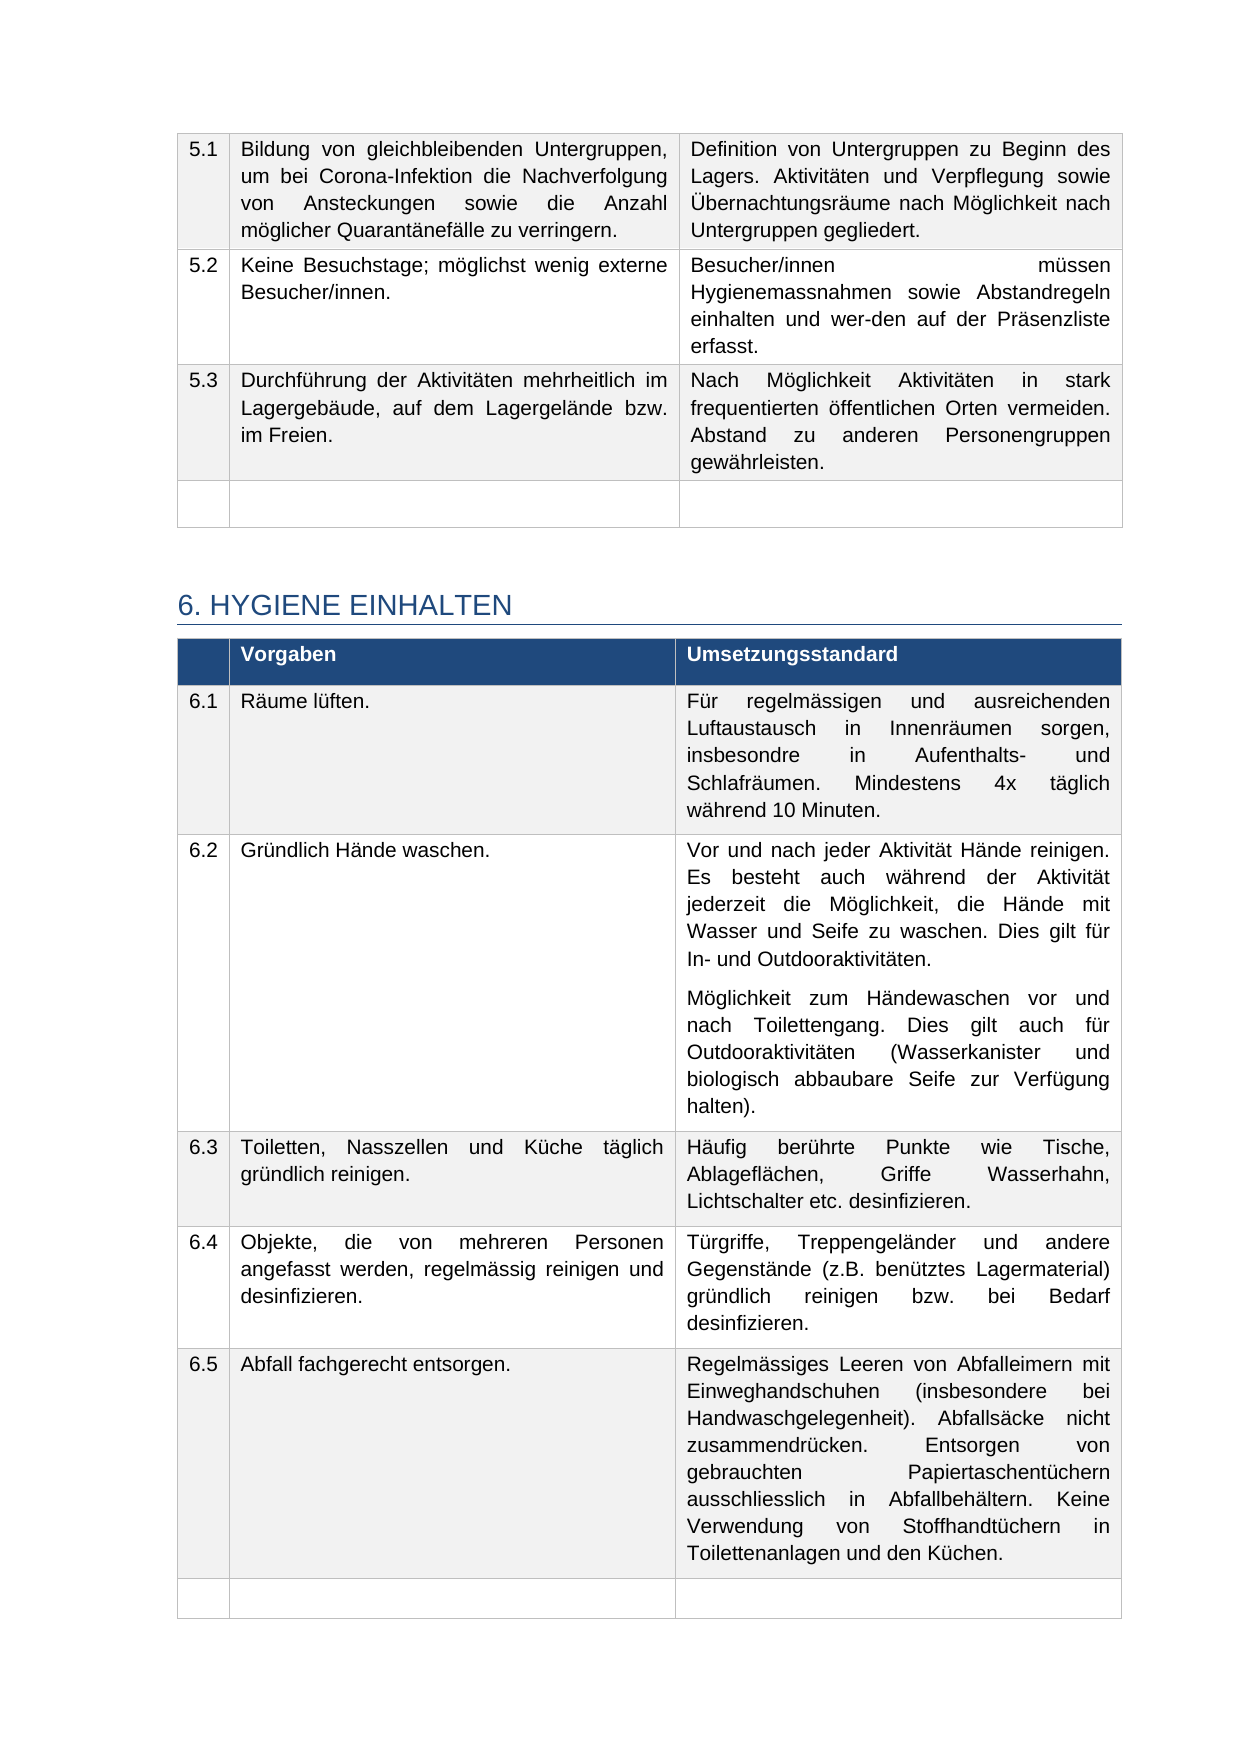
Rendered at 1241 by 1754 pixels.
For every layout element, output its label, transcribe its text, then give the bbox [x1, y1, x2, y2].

table_cell Regelmässiges Leeren von Abfalleimern mit Einweghandschuhen (insbesondere bei Handwaschgelegenheit). Abfallsäcke nicht zusammendrücken. Entsorgen von gebrauchten Papiertaschentüchern ausschliesslich in Abfallbehältern. Keine Verwendung von Stoffhandtüchern in Toilettenanlagen und den Küchen. [676, 1349, 1121, 1578]
table_cell Objekte, die von mehreren Personen angefasst werden, regelmässig reinigen und desinfizieren. [230, 1227, 675, 1347]
table_cell 6.2 [178, 835, 229, 1131]
table_cell [178, 1579, 229, 1618]
table_cell [230, 1579, 675, 1618]
table_cell Keine Besuchstage; möglichst wenig externe Besucher/innen. [230, 250, 679, 364]
table_cell [230, 481, 679, 527]
table_header [178, 639, 229, 685]
table_cell Definition von Untergruppen zu Beginn des Lagers. Aktivitäten und Verpflegung sowie Übernachtungsräume nach Möglichkeit nach Untergruppen gegliedert. [680, 134, 1122, 248]
table_header Umsetzungsstandard [676, 639, 1121, 685]
table_cell 6.5 [178, 1349, 229, 1578]
table_cell 5.3 [178, 365, 229, 480]
table_cell Türgriffe, Treppengeländer und andere Gegenstände (z.B. benütztes Lagermaterial) gründlich reinigen bzw. bei Bedarf desinfizieren. [676, 1227, 1121, 1347]
table_cell 6.1 [178, 686, 229, 834]
table_cell [680, 481, 1122, 527]
table_cell [676, 1579, 1121, 1618]
table_cell Bildung von gleichbleibenden Untergruppen, um bei Corona-Infektion die Nachverfolgung von Ansteckungen sowie die Anzahl möglicher Quarantänefälle zu verringern. [230, 134, 679, 248]
table_cell Vor und nach jeder Aktivität Hände reinigen. Es besteht auch während der Aktivität jederzeit die Möglichkeit, die Hände mit Wasser und Seife zu waschen. Dies gilt für In- und Outdooraktivitäten. Möglichkeit zum Händewaschen vor und nach Toilettengang. Dies gilt auch für Outdooraktivitäten (Wasserkanister und biologisch abbaubare Seife zur Verfügung halten). [676, 835, 1121, 1131]
table_cell Gründlich Hände waschen. [230, 835, 675, 1131]
table_cell 5.2 [178, 250, 229, 364]
table_cell Durchführung der Aktivitäten mehrheitlich im Lagergebäude, auf dem Lagergelände bzw. im Freien. [230, 365, 679, 480]
table_cell 5.1 [178, 134, 229, 248]
table_cell Besucher/innen müssen Hygienemassnahmen sowie Abstandregeln einhalten und wer-den auf der Präsenzliste erfasst. [680, 250, 1122, 364]
table_cell [178, 481, 229, 527]
table_cell Häufig berührte Punkte wie Tische, Ablageflächen, Griffe Wasserhahn, Lichtschalter etc. desinfizieren. [676, 1132, 1121, 1226]
table_cell Für regelmässigen und ausreichenden Luftaustausch in Innenräumen sorgen, insbesondre in Aufenthalts- und Schlafräumen. Mindestens 4x täglich während 10 Minuten. [676, 686, 1121, 834]
table_cell Abfall fachgerecht entsorgen. [230, 1349, 675, 1578]
subtitle 6. HYgiene einhalten [177, 588, 1122, 624]
table_cell Räume lüften. [230, 686, 675, 834]
table_cell 6.3 [178, 1132, 229, 1226]
table_cell 6.4 [178, 1227, 229, 1347]
table_cell Nach Möglichkeit Aktivitäten in stark frequentierten öffentlichen Orten vermeiden. Abstand zu anderen Personengruppen gewährleisten. [680, 365, 1122, 480]
table_header Vorgaben [230, 639, 675, 685]
table_cell Toiletten, Nasszellen und Küche täglich gründlich reinigen. [230, 1132, 675, 1226]
